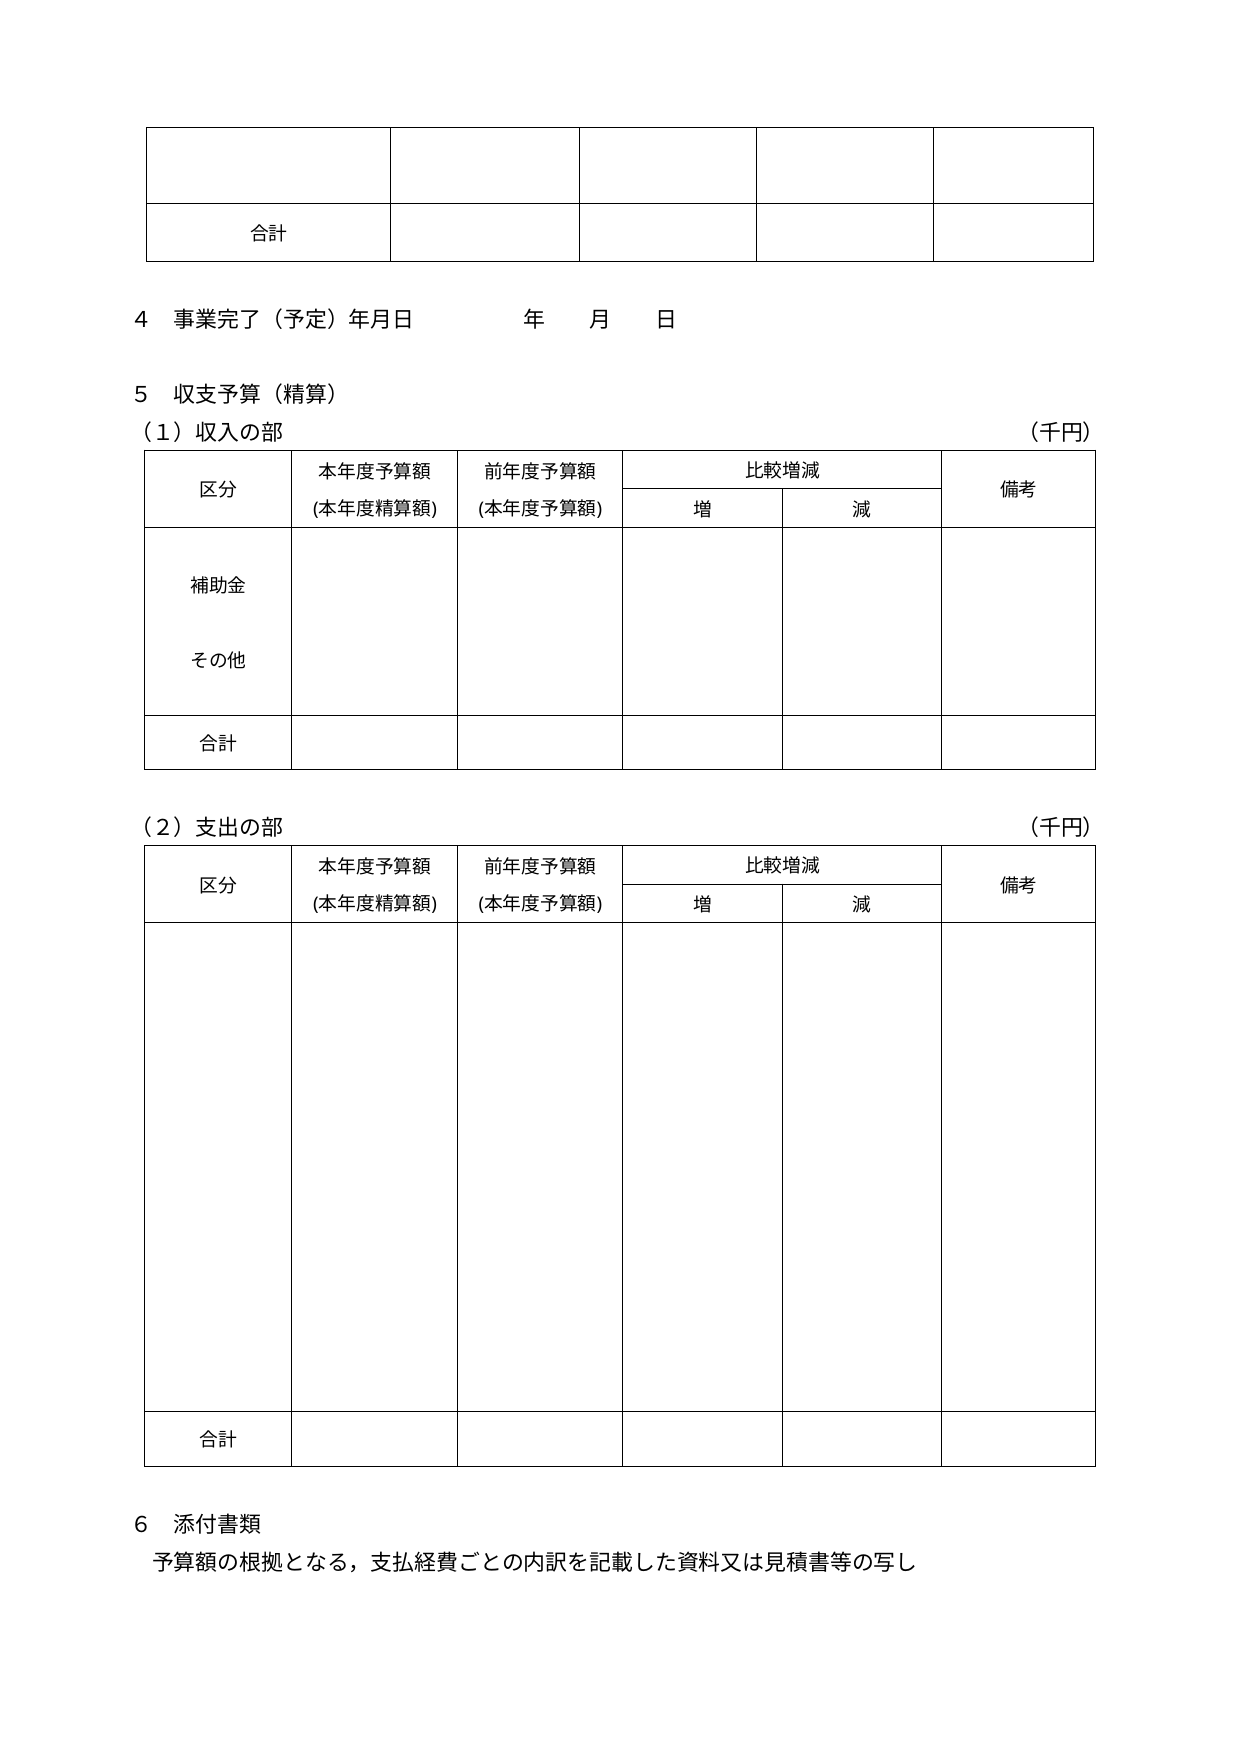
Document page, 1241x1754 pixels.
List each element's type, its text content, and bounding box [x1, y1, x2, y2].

table_header 本年度予算額 (本年度精算額) [292, 451, 457, 527]
table_cell [623, 923, 782, 1411]
table_header 備考 [942, 846, 1095, 922]
table_cell [942, 923, 1095, 1411]
table_cell [757, 204, 933, 261]
table_cell [292, 1412, 457, 1466]
table_cell [783, 716, 941, 769]
table_cell [145, 923, 291, 1411]
table_header 区分 [145, 451, 291, 527]
table_cell [292, 528, 457, 715]
table_cell [942, 716, 1095, 769]
text ５ 収支予算（精算） [130, 374, 1110, 412]
table_cell [292, 923, 457, 1411]
table_header 本年度予算額 (本年度精算額) [292, 846, 457, 922]
table_cell [757, 128, 933, 203]
text 予算額の根拠となる，支払経費ごとの内訳を記載した資料又は見積書等の写し [130, 1542, 1110, 1579]
table_cell 合計 [147, 204, 390, 261]
table_cell 合計 [145, 716, 291, 769]
table_cell [580, 128, 756, 203]
table_cell [934, 204, 1093, 261]
table_cell [580, 204, 756, 261]
table_cell [391, 128, 579, 203]
table_cell [623, 716, 782, 769]
table_header 備考 [942, 451, 1095, 527]
table_cell 合計 [145, 1412, 291, 1466]
table_cell 減 [783, 885, 941, 922]
table_cell [934, 128, 1093, 203]
table_cell [458, 923, 622, 1411]
table_header 区分 [145, 846, 291, 922]
table_cell [623, 1412, 782, 1466]
table_header 比較増減 [623, 846, 941, 883]
table_cell [292, 716, 457, 769]
text ６ 添付書類 [130, 1504, 1110, 1542]
table_cell [623, 528, 782, 715]
table_cell [783, 528, 941, 715]
table_cell 増 [623, 885, 782, 922]
table_cell [147, 128, 390, 203]
table_header 前年度予算額 (本年度予算額) [458, 846, 622, 922]
table_header 前年度予算額 (本年度予算額) [458, 451, 622, 527]
text （２）支出の部 （千円） [130, 807, 1110, 845]
table_cell [458, 716, 622, 769]
table_cell [458, 1412, 622, 1466]
table_cell 減 [783, 489, 941, 527]
text （１）収入の部 （千円） [130, 412, 1110, 449]
table_cell [783, 1412, 941, 1466]
table_cell [391, 204, 579, 261]
table_cell 補助金 その他 [145, 528, 291, 715]
table_cell 増 [623, 489, 782, 527]
table_cell [458, 528, 622, 715]
table_cell [942, 528, 1095, 715]
table_cell [783, 923, 941, 1411]
table_cell [942, 1412, 1095, 1466]
text ４ 事業完了（予定）年月日 年 月 日 [130, 299, 1110, 337]
table_header 比較増減 [623, 451, 941, 488]
